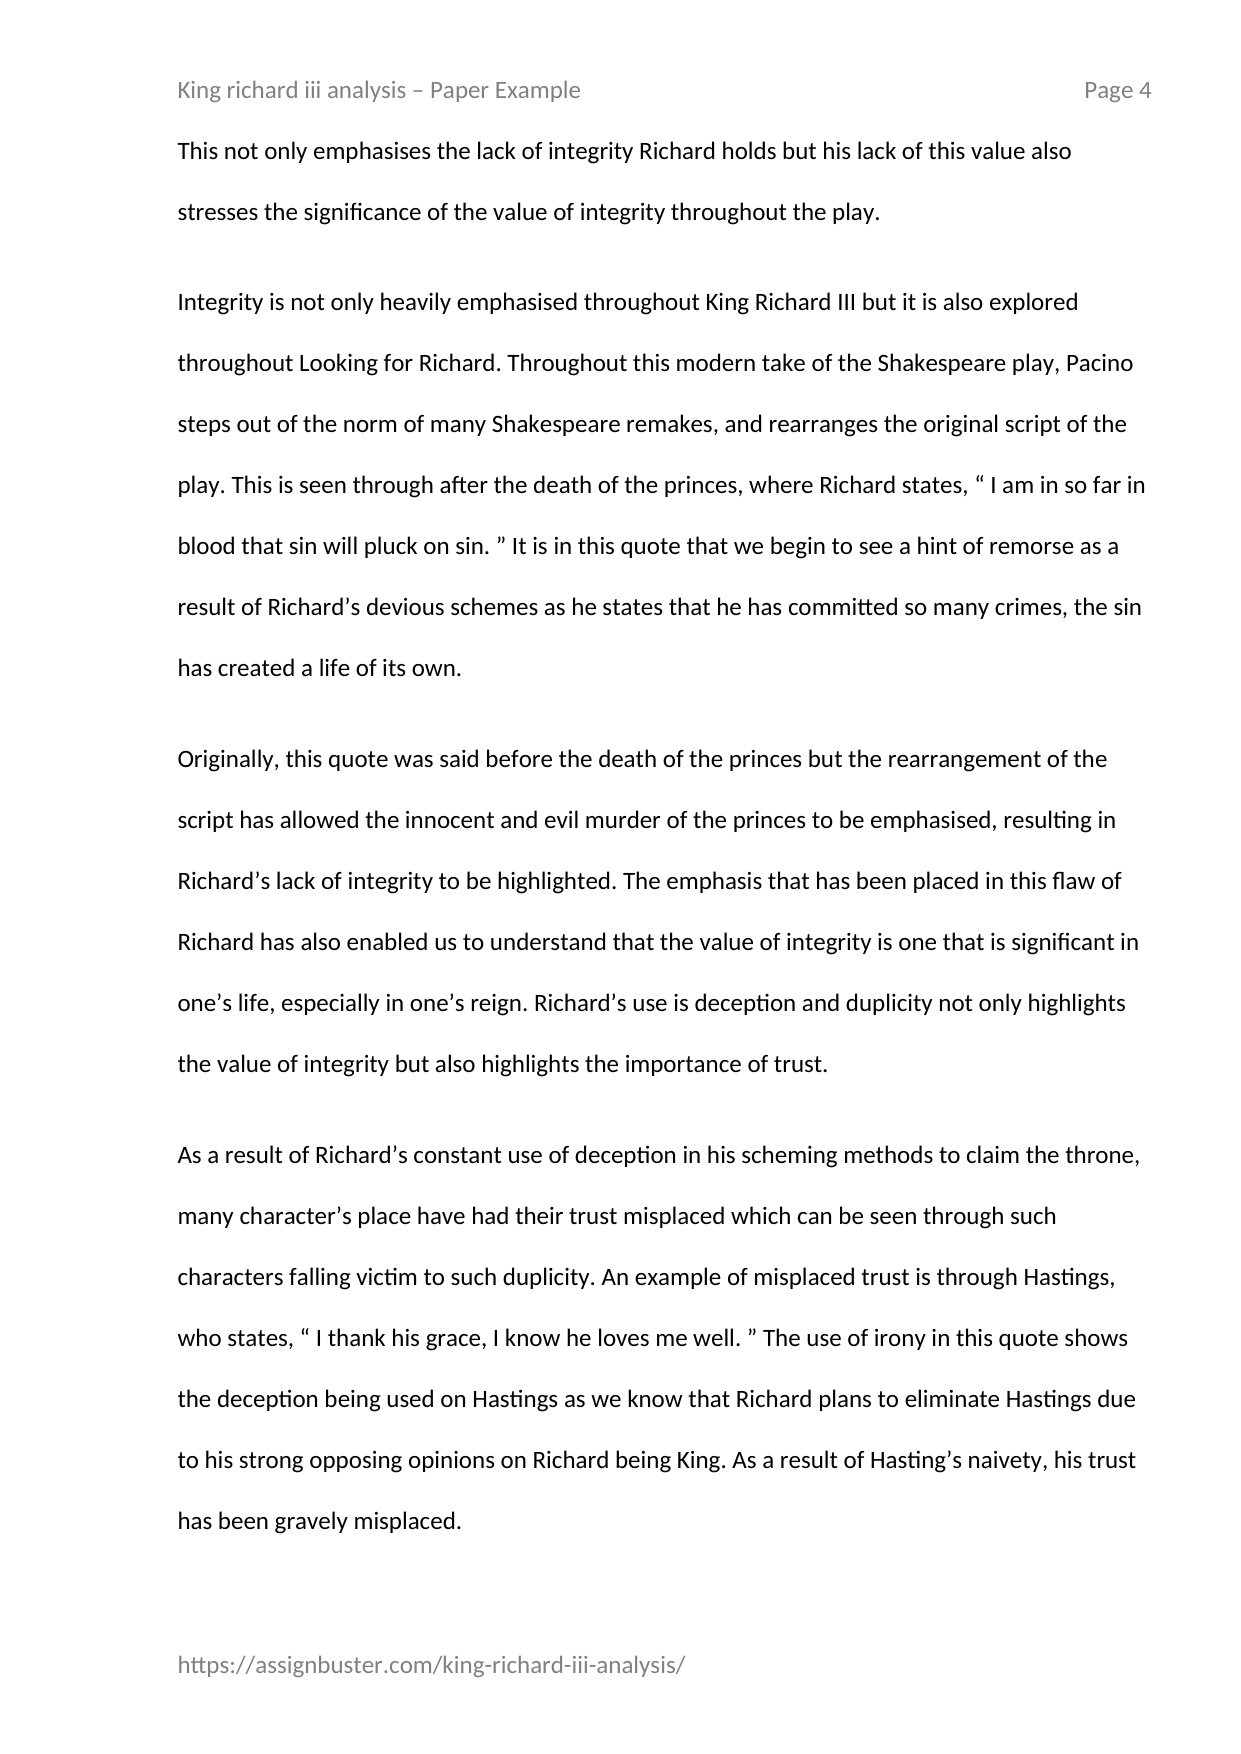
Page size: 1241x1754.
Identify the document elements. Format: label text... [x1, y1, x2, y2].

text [177, 135, 1152, 226]
text As a result of Richard’s constant use of deception in his scheming methods to claim the throne, many character’s place have had their trust misplaced which can be seen through such characters falling victim to such duplicity. An example of misplaced trust is through Hastings, who states, “ I thank his grace, I know he loves me well. ” The use of irony in this quote shows the deception being used on Hastings as we know that Richard plans to eliminate Hastings due to his strong opposing opinions on Richard being King. As a result of Hasting’s naivety, his trust has been gravely misplaced. [177, 1139, 1152, 1536]
text Originally, this quote was said before the death of the princes but the rearrangement of the script has allowed the innocent and evil murder of the princes to be emphasised, resulting in Richard’s lack of integrity to be highlighted. The emphasis that has been placed in this flaw of Richard has also enabled us to understand that the value of integrity is one that is significant in one’s life, especially in one’s reign. Richard’s use is deception and duplicity not only highlights the value of integrity but also highlights the importance of trust. [177, 743, 1152, 1079]
text Integrity is not only heavily emphasised throughout King Richard III but it is also explored throughout Looking for Richard. Throughout this modern take of the Shakespeare play, Pacino steps out of the norm of many Shakespeare remakes, and rearranges the original script of the play. This is seen through after the death of the princes, where Richard states, “ I am in so far in blood that sin will pluck on sin. ” It is in this quote that we begin to see a hint of remorse as a result of Richard’s devious schemes as he states that he has committed so many crimes, the sin has created a life of its own. [177, 286, 1152, 683]
